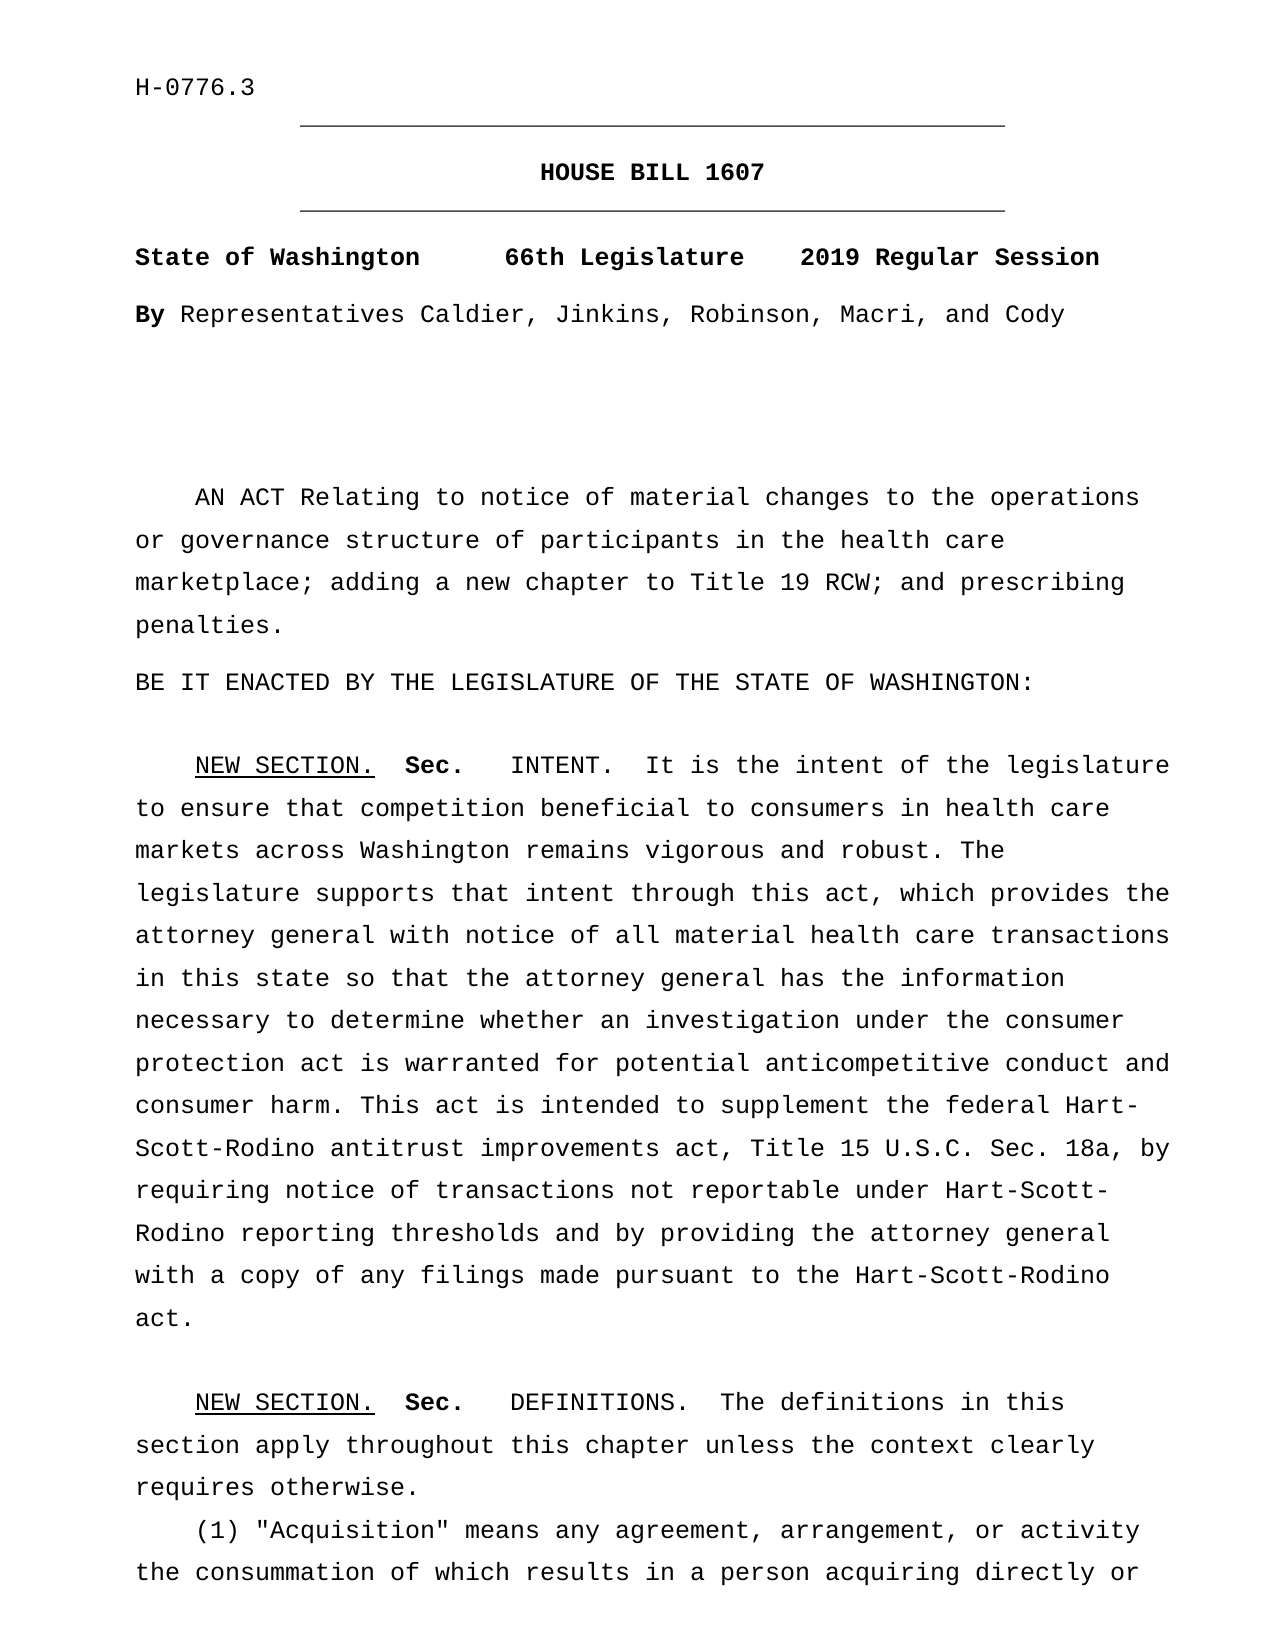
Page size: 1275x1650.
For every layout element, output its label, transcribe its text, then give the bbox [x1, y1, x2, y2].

text _______________________________________________ [135, 103, 1170, 132]
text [135, 1504, 1170, 1589]
text NEW SECTION. Sec. DEFINITIONS. The definitions in this section apply throughout this chapter unless the context clearly requires otherwise. [135, 1377, 1170, 1504]
text By Representatives Caldier, Jinkins, Robinson, Macri, and Cody [135, 302, 1170, 330]
text _______________________________________________ [135, 188, 1170, 217]
text HOUSE BILL 1607 [135, 160, 1170, 188]
text State of Washington 66th Legislature 2019 Regular Session [135, 245, 1170, 273]
text NEW SECTION. Sec. INTENT. It is the intent of the legislature to ensure that competition beneficial to consumers in health care markets across Washington remains vigorous and robust. The legislature supports that intent through this act, which provides the attorney general with notice of all material health care transactions in this state so that the attorney general has the information necessary to determine whether an investigation under the consumer protection act is warranted for potential anticompetitive conduct and consumer harm. This act is intended to supplement the federal Hart-Scott-Rodino antitrust improvements act, Title 15 U.S.C. Sec. 18a, by requiring notice of transactions not reportable under Hart-Scott-Rodino reporting thresholds and by providing the attorney general with a copy of any filings made pursuant to the Hart-Scott-Rodino act. [135, 740, 1170, 1335]
text AN ACT Relating to notice of material changes to the operations or governance structure of participants in the health care marketplace; adding a new chapter to Title 19 RCW; and prescribing penalties. [135, 472, 1170, 642]
text H-0776.3 [135, 75, 1170, 103]
text BE IT ENACTED BY THE LEGISLATURE OF THE STATE OF WASHINGTON: [135, 670, 1170, 698]
